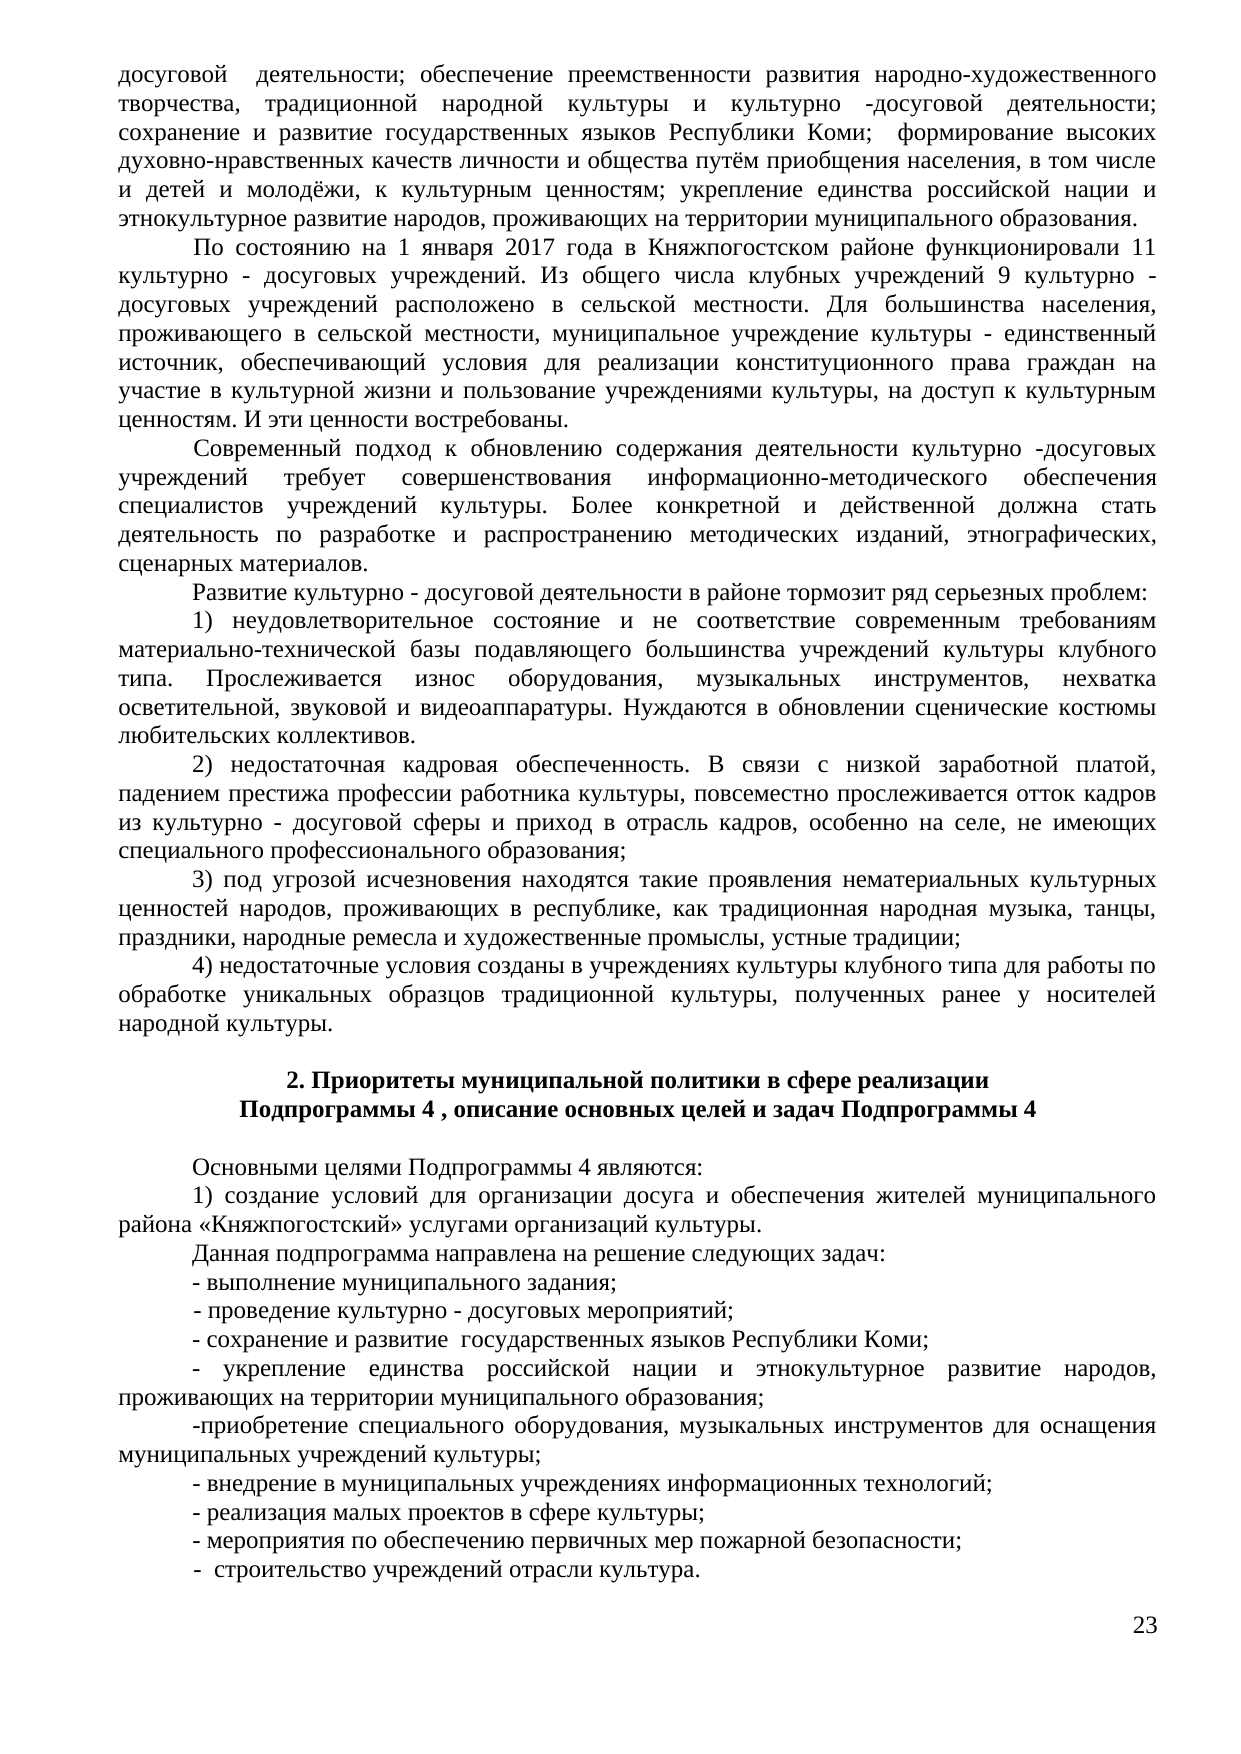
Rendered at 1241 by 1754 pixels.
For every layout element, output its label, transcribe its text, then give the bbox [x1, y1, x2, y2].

text 2) недостаточная кадровая обеспеченность. В связи с низкой заработной платой, падением престижа профессии работника культуры, повсеместно прослеживается отток кадров из культурно - досуговой сферы и приход в отрасль кадров, особенно на селе, не имеющих специального профессионального образования; [118, 749, 1157, 864]
text По состоянию на 1 января 2017 года в Княжпогостском районе функционировали 11 культурно - досуговых учреждений. Из общего числа клубных учреждений 9 культурно -досуговых учреждений расположено в сельской местности. Для большинства населения, проживающего в сельской местности, муниципальное учреждение культуры - единственный источник, обеспечивающий условия для реализации конституционного права граждан на участие в культурной жизни и пользование учреждениями культуры, на доступ к культурным ценностям. И эти ценности востребованы. [118, 232, 1157, 433]
text - проведение культурно - досуговых мероприятий; [118, 1295, 1157, 1324]
text Подпрограммы 4 , описание основных целей и задач Подпрограммы 4 [118, 1094, 1157, 1123]
text - выполнение муниципального задания; [118, 1267, 1157, 1295]
text - мероприятия по обеспечению первичных мер пожарной безопасности; [118, 1525, 1157, 1554]
text 1) создание условий для организации досуга и обеспечения жителей муниципального района «Княжпогостский» услугами организаций культуры. [118, 1180, 1157, 1238]
text 3) под угрозой исчезновения находятся такие проявления нематериальных культурных ценностей народов, проживающих в республике, как традиционная народная музыка, танцы, праздники, народные ремесла и художественные промыслы, устные традиции; [118, 864, 1157, 950]
text - строительство учреждений отрасли культура. [118, 1554, 1157, 1583]
text -приобретение специального оборудования, музыкальных инструментов для оснащения муниципальных учреждений культуры; [118, 1410, 1157, 1468]
text 2. Приоритеты муниципальной политики в сфере реализации [118, 1065, 1157, 1094]
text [118, 59, 1157, 232]
text Данная подпрограмма направлена на решение следующих задач: [118, 1238, 1160, 1267]
text Современный подход к обновлению содержания деятельности культурно -досуговых учреждений требует совершенствования информационно-методического обеспечения специалистов учреждений культуры. Более конкретной и действенной должна стать деятельность по разработке и распространению методических изданий, этнографических, сценарных материалов. [118, 433, 1157, 577]
text - укрепление единства российской нации и этнокультурное развитие народов, проживающих на территории муниципального образования; [118, 1353, 1157, 1410]
text Основными целями Подпрограммы 4 являются: [118, 1152, 1157, 1180]
text - внедрение в муниципальных учреждениях информационных технологий; [118, 1468, 1157, 1497]
text 1) неудовлетворительное состояние и не соответствие современным требованиям материально-технической базы подавляющего большинства учреждений культуры клубного типа. Прослеживается износ оборудования, музыкальных инструментов, нехватка осветительной, звуковой и видеоаппаратуры. Нуждаются в обновлении сценические костюмы любительских коллективов. [118, 605, 1157, 749]
text - сохранение и развитие государственных языков Республики Коми; [118, 1324, 1157, 1353]
text Развитие культурно - досуговой деятельности в районе тормозит ряд серьезных проблем: [118, 577, 1157, 605]
text 4) недостаточные условия созданы в учреждениях культуры клубного типа для работы по обработке уникальных образцов традиционной культуры, полученных ранее у носителей народной культуры. [118, 950, 1157, 1037]
text - реализация малых проектов в сфере культуры; [118, 1497, 1157, 1525]
